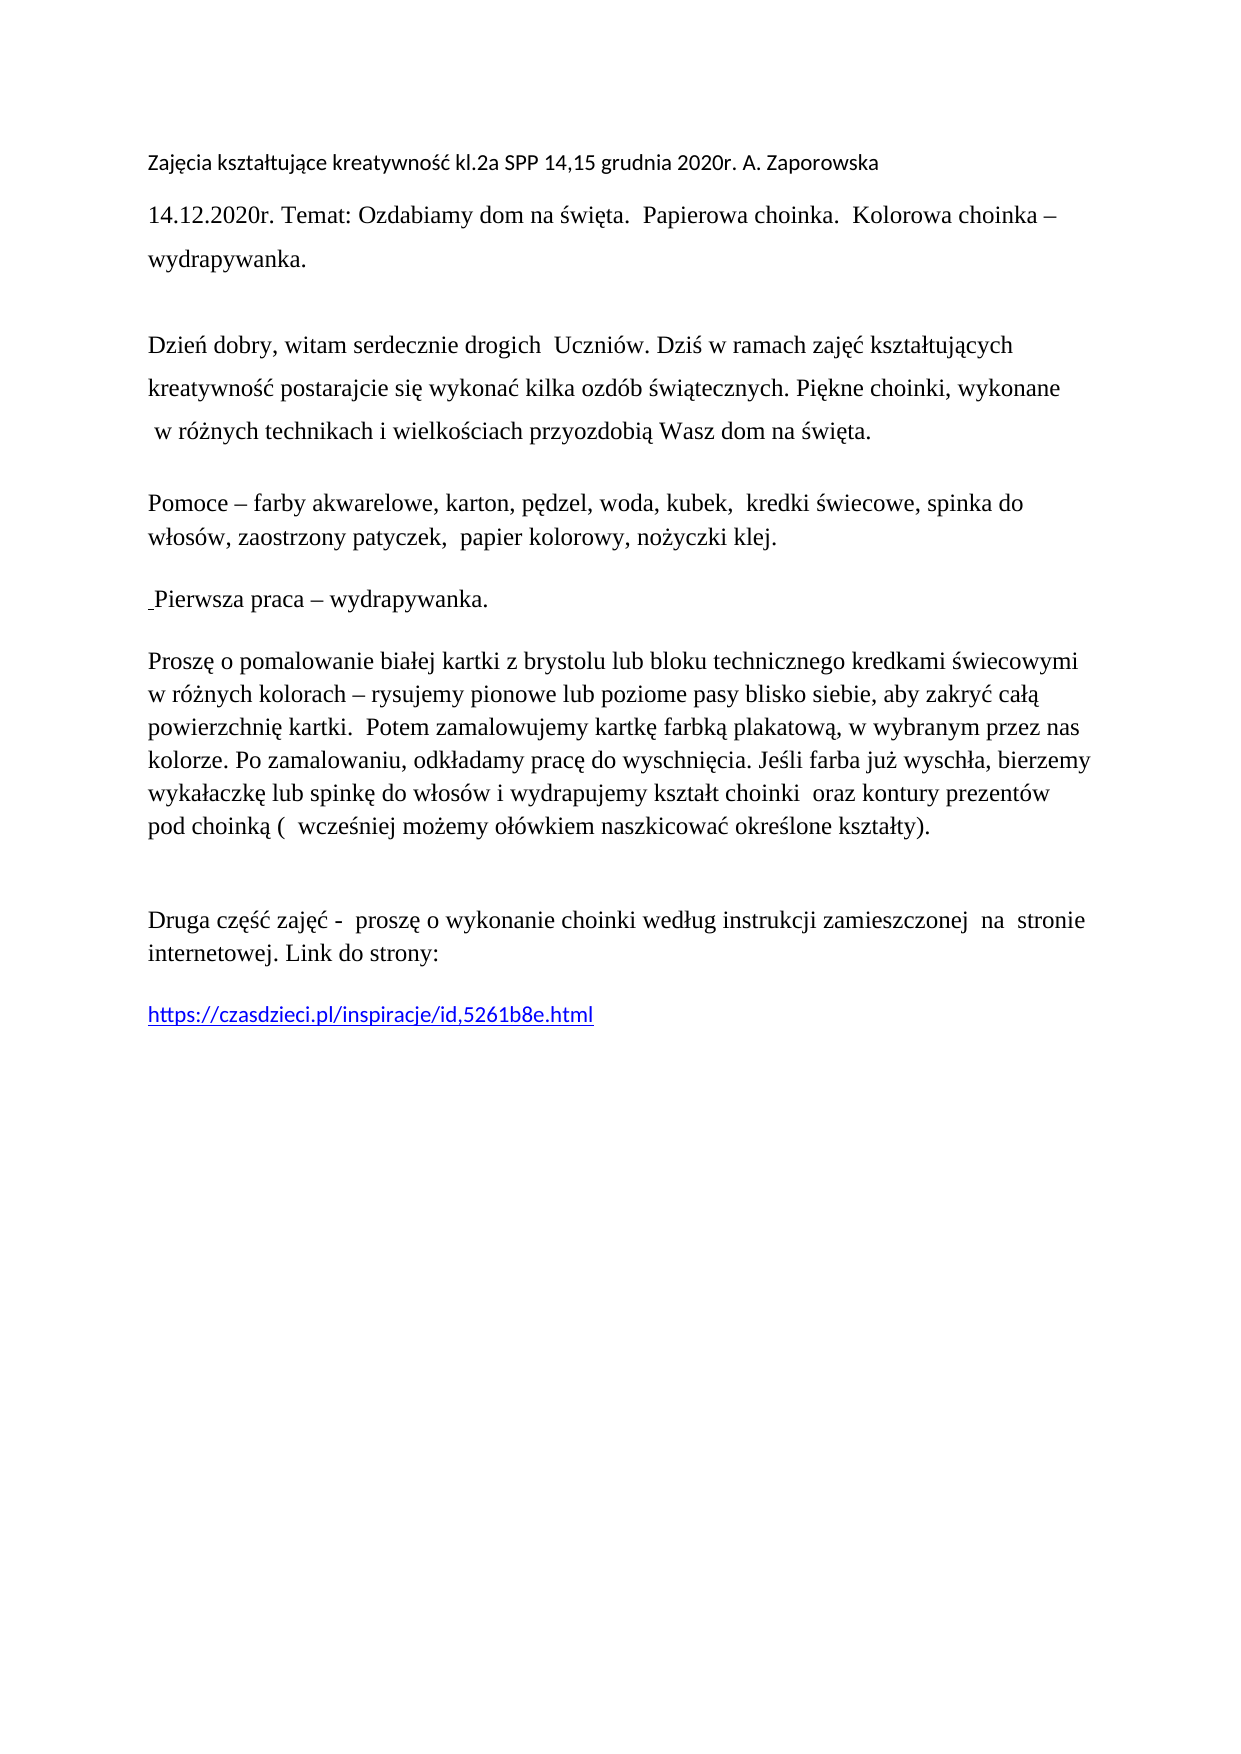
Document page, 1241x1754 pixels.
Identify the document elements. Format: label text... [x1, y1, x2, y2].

text https://czasdzieci.pl/inspiracje/id,5261b8e.html [148, 1001, 1093, 1028]
list 14.12.2020r. Temat: Ozdabiamy dom na święta. Papierowa choinka. Kolorowa choinka – wydrapywanka. [148, 201, 1093, 272]
list Dzień dobry, witam serdecznie drogich Uczniów. Dziś w ramach zajęć kształtujących kreatywność postarajcie się wykonać kilka ozdób świątecznych. Piękne choinki, wykonane w różnych technikach i wielkościach przyozdobią Wasz dom na święta. [148, 330, 1093, 445]
text Pierwsza praca – wydrapywanka. [148, 584, 1093, 612]
text Druga część zajęć - proszę o wykonanie choinki według instrukcji zamieszczonej na stronie internetowej. Link do strony: [148, 905, 1093, 967]
text Pomoce – farby akwarelowe, karton, pędzel, woda, kubek, kredki świecowe, spinka do włosów, zaostrzony patyczek, papier kolorowy, nożyczki klej. [148, 488, 1093, 550]
text Proszę o pomalowanie białej kartki z brystolu lub bloku technicznego kredkami świecowymi w różnych kolorach – rysujemy pionowe lub poziome pasy blisko siebie, aby zakryć całą powierzchnię kartki. Potem zamalowujemy kartkę farbką plakatową, w wybranym przez nas kolorze. Po zamalowaniu, odkładamy pracę do wyschnięcia. Jeśli farba już wyschła, bierzemy wykałaczkę lub spinkę do włosów i wydrapujemy kształt choinki oraz kontury prezentów pod choinką ( wcześniej możemy ołówkiem naszkicować określone kształty). [148, 646, 1093, 872]
text Zajęcia kształtujące kreatywność kl.2a SPP 14,15 grudnia 2020r. A. Zaporowska [148, 148, 1093, 176]
